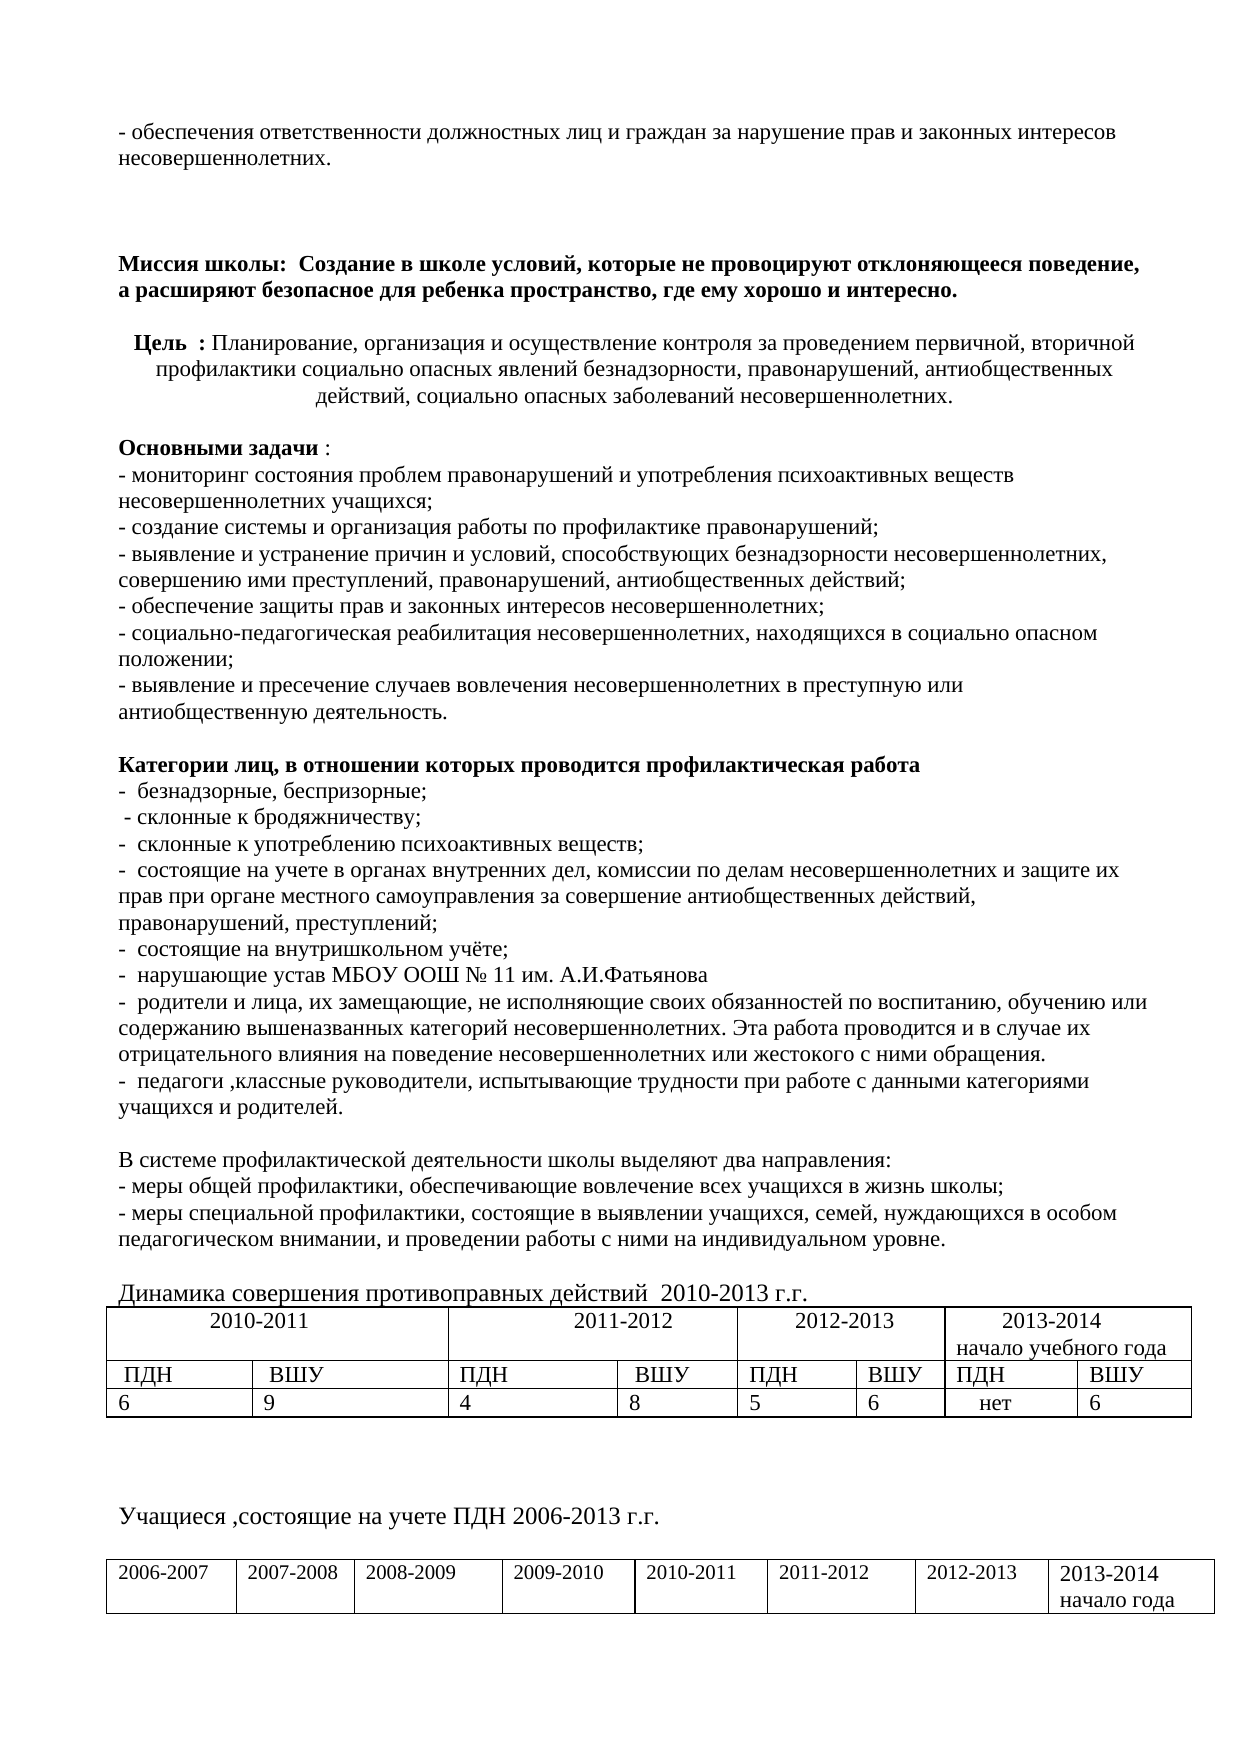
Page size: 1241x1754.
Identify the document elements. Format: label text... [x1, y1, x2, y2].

table_cell 6 [107, 1389, 252, 1416]
text - выявление и устранение причин и условий, способствующих безнадзорности несовершеннолетних, совершению ими преступлений, правонарушений, антиобщественных действий; [118, 540, 1152, 592]
table_cell 4 [449, 1389, 617, 1416]
table_cell ПДН [946, 1361, 1077, 1388]
text - социально-педагогическая реабилитация несовершеннолетних, находящихся в социально опасном положении; [118, 619, 1152, 672]
table_header 2006-2007 [107, 1560, 236, 1613]
table_cell ВШУ [857, 1361, 944, 1388]
table_cell 6 [1078, 1389, 1191, 1416]
table_header 2012-2013 [738, 1308, 944, 1360]
text Учащиеся ,состоящие на учете ПДН 2006-2013 г.г. [118, 1501, 1152, 1530]
table_cell ВШУ [618, 1361, 737, 1388]
text Динамика совершения противоправных действий 2010-2013 г.г. [118, 1278, 1152, 1306]
table_cell ПДН [738, 1361, 856, 1388]
text - состоящие на внутришкольном учёте; [118, 935, 1152, 961]
table_cell ПДН [107, 1361, 252, 1388]
text - безнадзорные, беспризорные; [118, 777, 1152, 803]
text Цель : Планирование, организация и осуществление контроля за проведением первичной, вторичной профилактики социально опасных явлений безнадзорности, правонарушений, антиобщественных действий, социально опасных заболеваний несовершеннолетних. [118, 329, 1152, 408]
text - обеспечение защиты прав и законных интересов несовершеннолетних; [118, 592, 1152, 619]
table_header 2010-2011 [636, 1560, 767, 1613]
text - меры специальной профилактики, состоящие в выявлении учащихся, семей, нуждающихся в особом педагогическом внимании, и проведении работы с ними на индивидуальном уровне. [118, 1199, 1152, 1251]
table_cell 6 [857, 1389, 944, 1416]
table_header 2010-2011 [107, 1308, 448, 1360]
table_cell ВШУ [1078, 1361, 1191, 1388]
table_cell 9 [253, 1389, 448, 1416]
text В системе профилактической деятельности школы выделяют два направления: [118, 1146, 1152, 1172]
text - склонные к употреблению психоактивных веществ; [118, 830, 1152, 856]
text - педагоги ,классные руководители, испытывающие трудности при работе с данными категориями учащихся и родителей. [118, 1067, 1152, 1119]
text Миссия школы: Создание в школе условий, которые не провоцируют отклоняющееся поведение, а расширяют безопасное для ребенка пространство, где ему хорошо и интересно. [118, 250, 1152, 303]
table_header 2009-2010 [503, 1560, 634, 1613]
text - меры общей профилактики, обеспечивающие вовлечение всех учащихся в жизнь школы; [118, 1172, 1152, 1199]
text - состоящие на учете в органах внутренних дел, комиссии по делам несовершеннолетних и защите их прав при органе местного самоуправления за совершение антиобщественных действий, правонарушений, преступлений; [118, 856, 1152, 935]
text - мониторинг состояния проблем правонарушений и употребления психоактивных веществ несовершеннолетних учащихся; [118, 461, 1152, 513]
table_header 2012-2013 [916, 1560, 1048, 1613]
text - родители и лица, их замещающие, не исполняющие своих обязанностей по воспитанию, обучению или содержанию вышеназванных категорий несовершеннолетних. Эта работа проводится и в случае их отрицательного влияния на поведение несовершеннолетних или жестокого с ними обращения. [118, 988, 1152, 1067]
table_header 2013-2014 начало года [1049, 1560, 1214, 1613]
table_cell нет [946, 1389, 1077, 1416]
text Основными задачи : [118, 434, 1152, 461]
text - нарушающие устав МБОУ ООШ № 11 им. А.И.Фатьянова [118, 961, 1152, 988]
table_header 2011-2012 [449, 1308, 737, 1360]
table_header 2008-2009 [355, 1560, 502, 1613]
text Категории лиц, в отношении которых проводится профилактическая работа [118, 751, 1152, 777]
text - обеспечения ответственности должностных лиц и граждан за нарушение прав и законных интересов несовершеннолетних. [118, 118, 1152, 171]
table_cell ВШУ [253, 1361, 448, 1388]
table_header 2011-2012 [768, 1560, 915, 1613]
table_cell ПДН [449, 1361, 617, 1388]
table_header 2007-2008 [237, 1560, 354, 1613]
text - склонные к бродяжничеству; [118, 803, 1152, 830]
text - создание системы и организация работы по профилактике правонарушений; [118, 513, 1152, 540]
table_cell 5 [738, 1389, 856, 1416]
table_header 2013-2014 начало учебного года [946, 1308, 1191, 1360]
text - выявление и пресечение случаев вовлечения несовершеннолетних в преступную или антиобщественную деятельность. [118, 672, 1152, 724]
table_cell 8 [618, 1389, 737, 1416]
